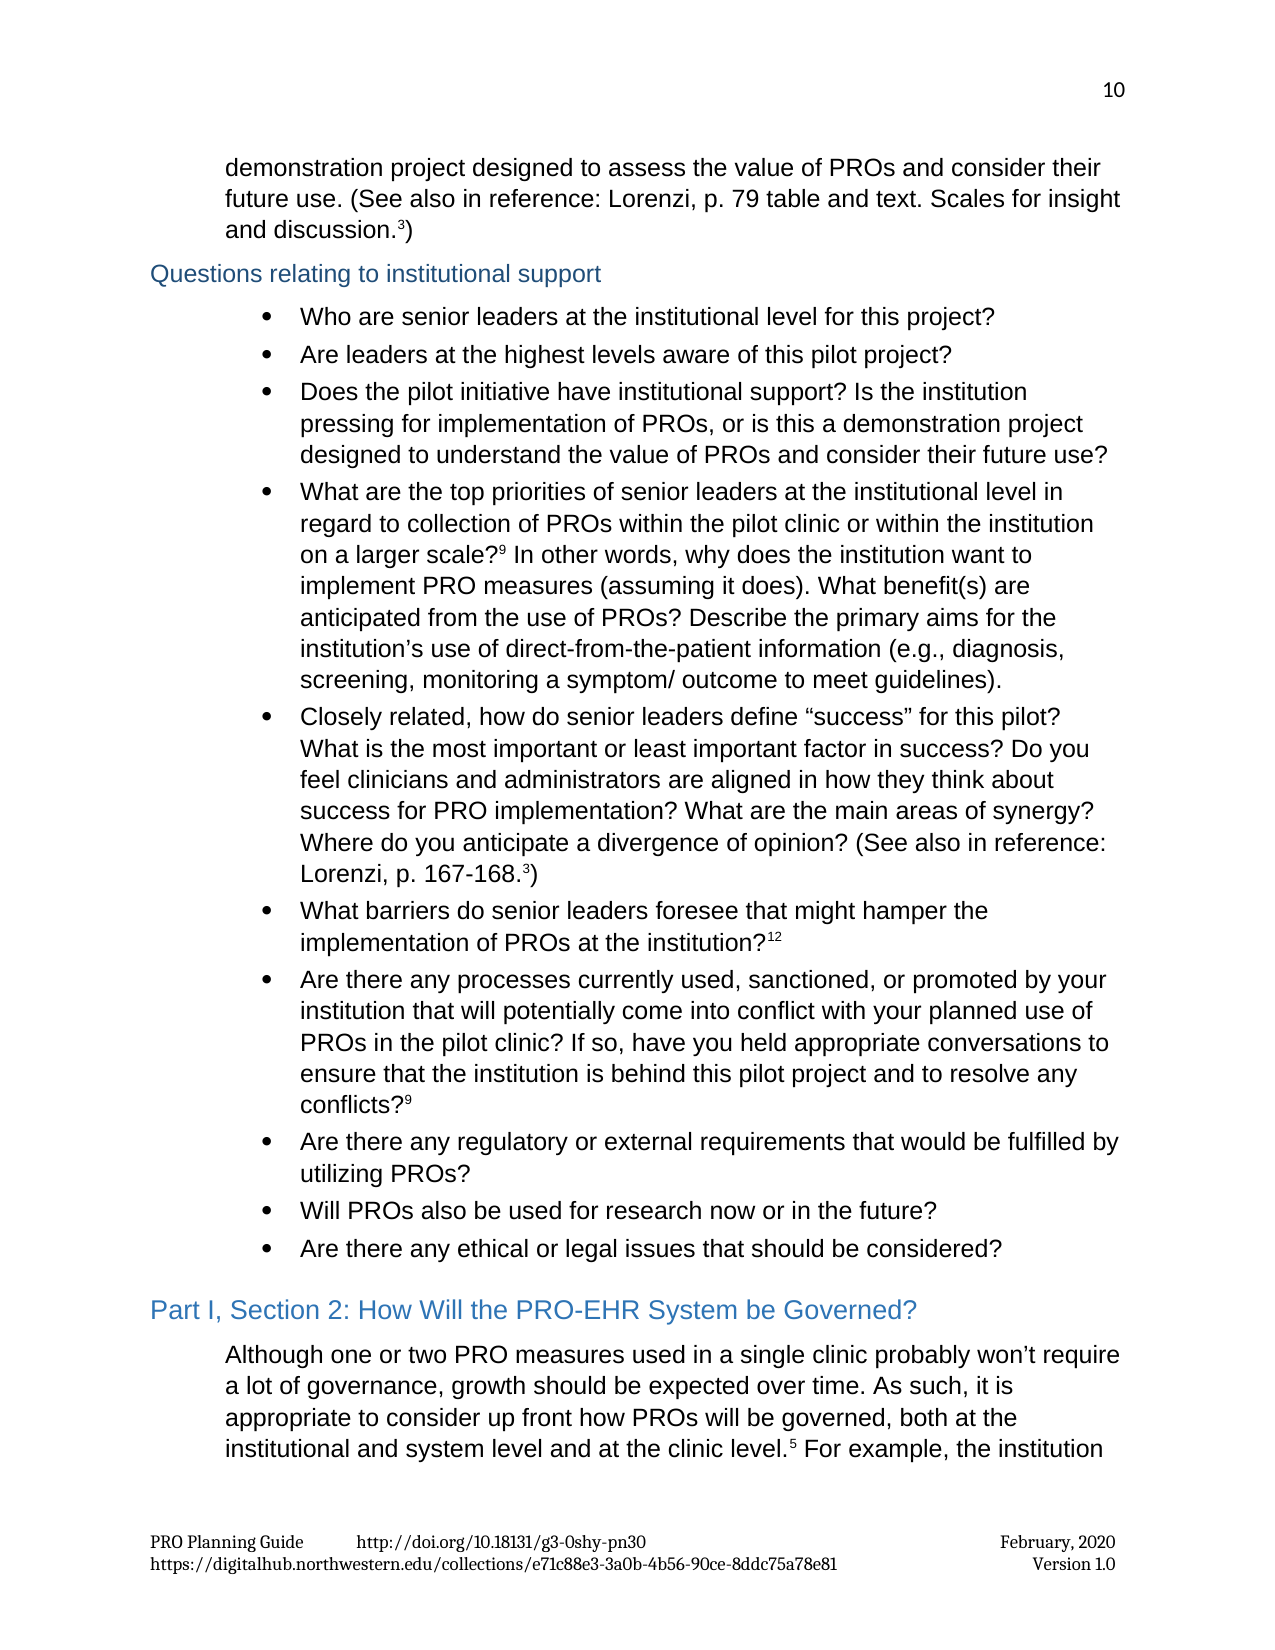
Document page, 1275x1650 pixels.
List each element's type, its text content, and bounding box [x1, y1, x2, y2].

text Are there any regulatory or external requirements that would be fulfilled by utilizing PROs? [262, 1125, 1125, 1187]
subtitle Part I, Section 2: How Will the PRO-EHR System be Governed? [150, 1294, 1125, 1325]
text Will PROs also be used for research now or in the future? [262, 1194, 1125, 1225]
text Who are senior leaders at the institutional level for this project? [262, 300, 1125, 331]
text Are leaders at the highest levels aware of this pilot project? [262, 337, 1125, 369]
text What are the top priorities of senior leaders at the institutional level in regard to collection of PROs within the pilot clinic or within the institution on a larger scale?9 In other words, why does the institution want to implement PRO measures (assuming it does). What benefit(s) are anticipated from the use of PROs? Describe the primary aims for the institution’s use of direct-from-the-patient information (e.g., diagnosis, screening, monitoring a symptom/ outcome to meet guidelines). [262, 475, 1125, 694]
text Closely related, how do senior leaders define “success” for this pilot? What is the most important or least important factor in success? Do you feel clinicians and administrators are aligned in how they think about success for PRO implementation? What are the main areas of synergy? Where do you anticipate a divergence of opinion? (See also in reference: Lorenzi, p. 167-168.3) [262, 700, 1125, 887]
subtitle Questions relating to institutional support [150, 256, 1125, 287]
text What barriers do senior leaders foresee that might hamper the implementation of PROs at the institution?12 [262, 894, 1125, 956]
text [225, 1337, 1125, 1462]
text Are there any ethical or legal issues that should be considered? [262, 1231, 1125, 1262]
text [225, 150, 1125, 244]
text Are there any processes currently used, sanctioned, or promoted by your institution that will potentially come into conflict with your planned use of PROs in the pilot clinic? If so, have you held appropriate conversations to ensure that the institution is behind this pilot project and to resolve any conflicts?9 [262, 962, 1125, 1119]
text Does the pilot initiative have institutional support? Is the institution pressing for implementation of PROs, or is this a demonstration project designed to understand the value of PROs and consider their future use? [262, 375, 1125, 469]
